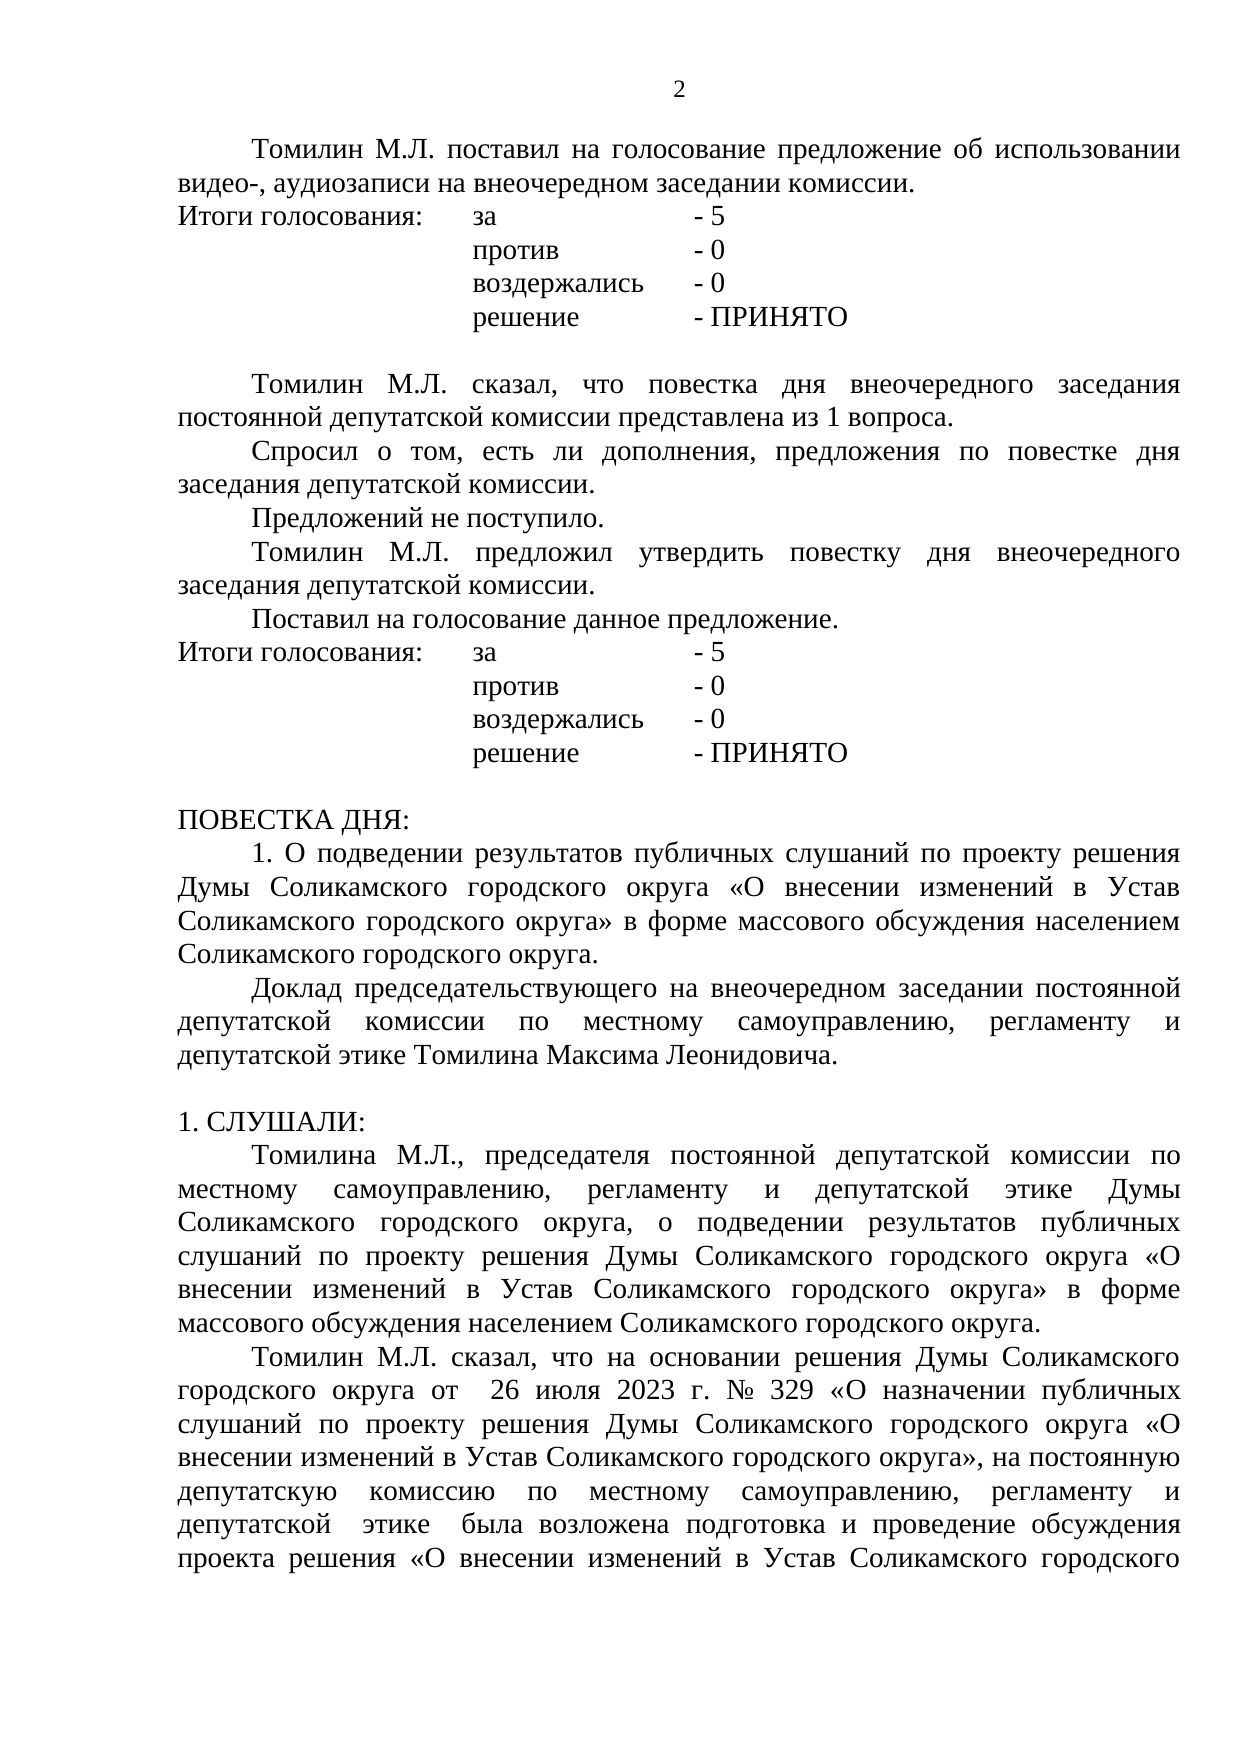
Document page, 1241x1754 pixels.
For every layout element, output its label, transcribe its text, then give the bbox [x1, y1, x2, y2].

text Итоги голосования: за - 5 [177, 198, 1181, 232]
text Томилин М.Л. сказал, что повестка дня внеочередного заседания постоянной депутатской комиссии представлена из 1 вопроса. [177, 366, 1181, 433]
text против - 0 [398, 668, 1181, 701]
text Спросил о том, есть ли дополнения, предложения по повестке дня заседания депутатской комиссии. [177, 433, 1181, 500]
text 1. О подведении результатов публичных слушаний по проекту решения Думы Соликамского городского округа «О внесении изменений в Устав Соликамского городского округа» в форме массового обсуждения населением Соликамского городского округа. [177, 836, 1181, 970]
text воздержались - 0 [398, 265, 1181, 299]
text 1. СЛУШАЛИ: [177, 1104, 1181, 1137]
text решение - ПРИНЯТО [177, 299, 1181, 332]
text решение - ПРИНЯТО [177, 735, 1181, 768]
text воздержались - 0 [177, 701, 1181, 735]
text Томилина М.Л., председателя постоянной депутатской комиссии по местному самоуправлению, регламенту и депутатской этике Думы Соликамского городского округа, о подведении результатов публичных слушаний по проекту решения Думы Соликамского городского округа «О внесении изменений в Устав Соликамского городского округа» в форме массового обсуждения населением Соликамского городского округа. [177, 1137, 1181, 1339]
text Томилин М.Л. поставил на голосование предложение об использовании видео-, аудиозаписи на внеочередном заседании комиссии. [177, 131, 1181, 198]
text Предложений не поступило. [177, 500, 1181, 534]
text ПОВЕСТКА ДНЯ: [177, 802, 1181, 836]
text Томилин М.Л. предложил утвердить повестку дня внеочередного заседания депутатской комиссии. [177, 534, 1181, 601]
text Поставил на голосование данное предложение. [177, 601, 1181, 634]
text Доклад председательствующего на внеочередном заседании постоянной депутатской комиссии по местному самоуправлению, регламенту и депутатской этике Томилина Максима Леонидовича. [177, 970, 1181, 1070]
text против - 0 [398, 232, 1181, 265]
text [177, 1339, 1181, 1573]
text Итоги голосования: за - 5 [177, 634, 1181, 668]
